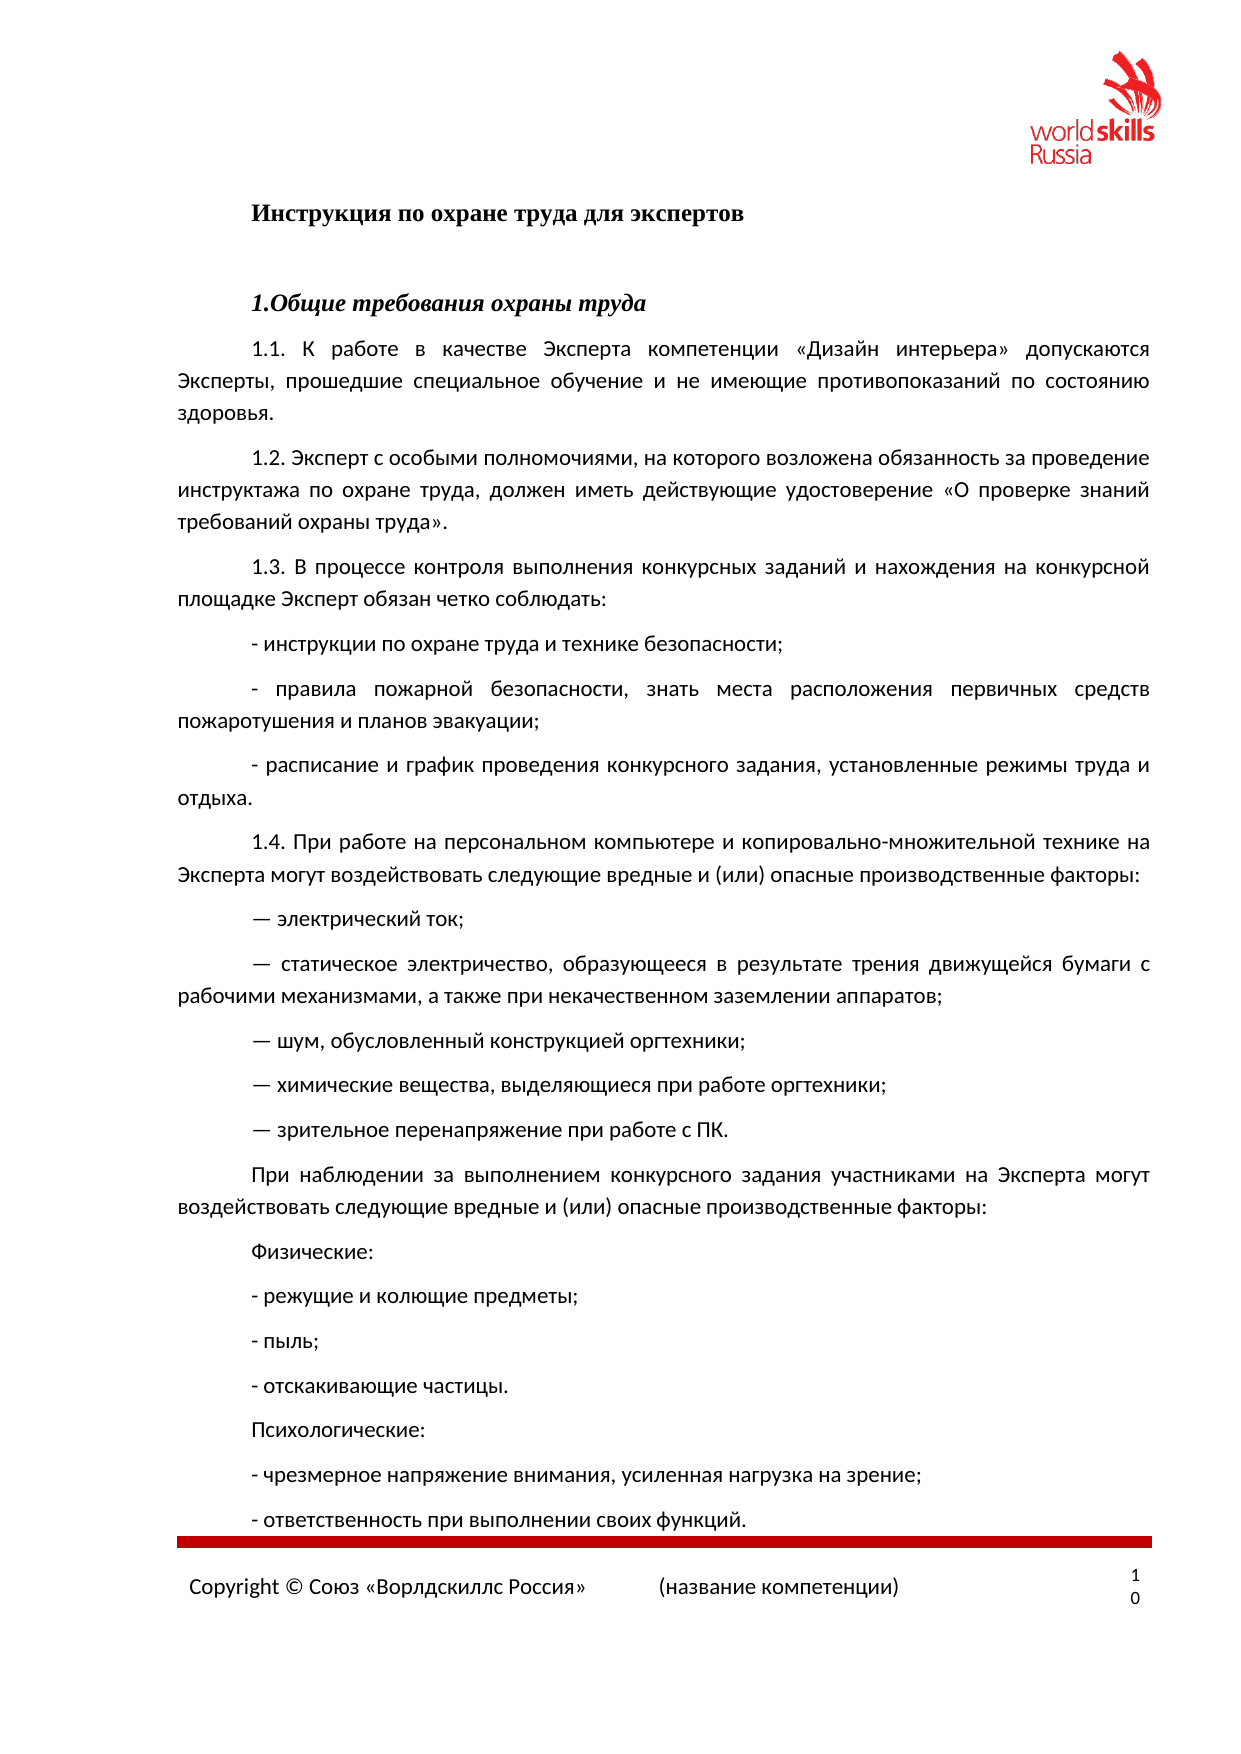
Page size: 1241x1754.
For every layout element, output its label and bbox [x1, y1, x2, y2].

picture [1030, 50, 1187, 164]
